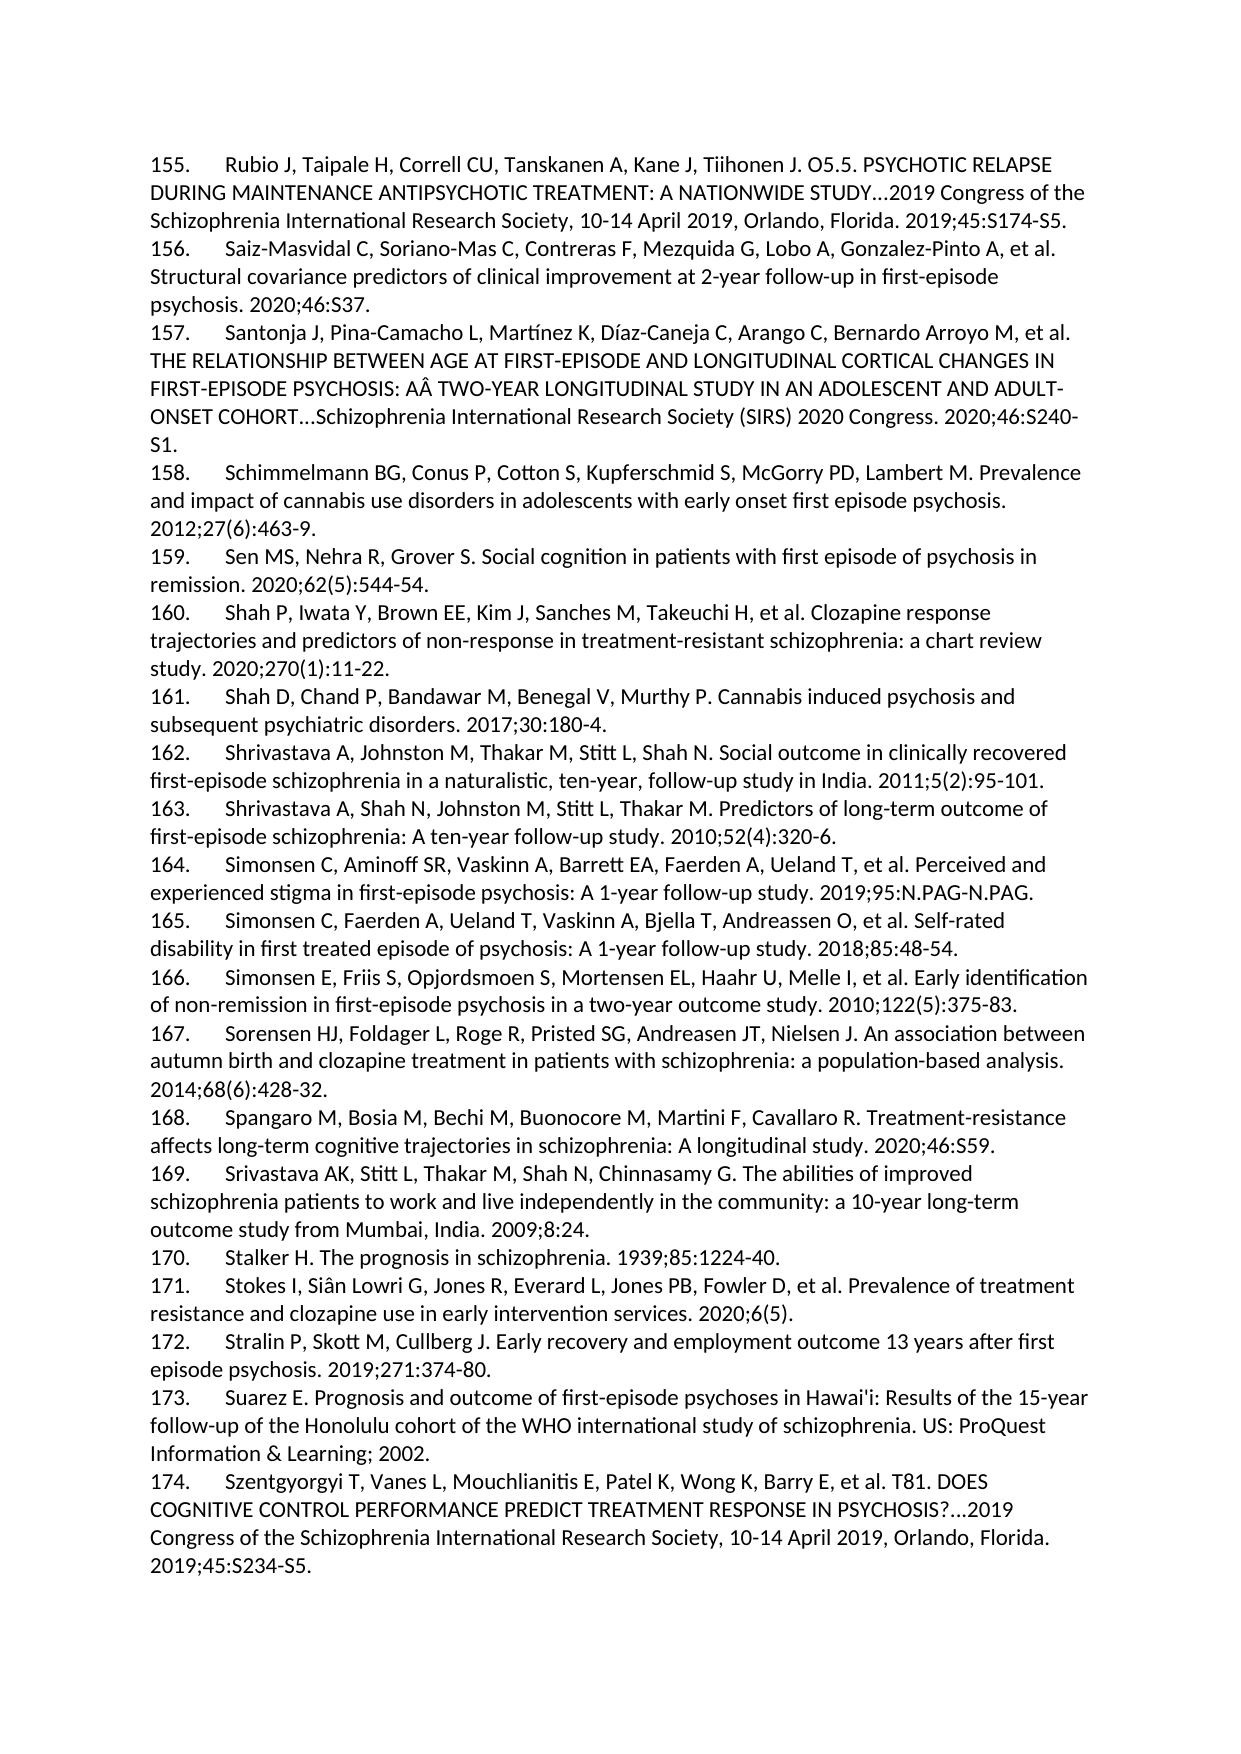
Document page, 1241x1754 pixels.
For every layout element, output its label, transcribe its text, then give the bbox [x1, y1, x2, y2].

text 158. Schimmelmann BG, Conus P, Cotton S, Kupferschmid S, McGorry PD, Lambert M. Prevalence and impact of cannabis use disorders in adolescents with early onset first episode psychosis. 2012;27(6):463-9. [150, 458, 1090, 542]
text 160. Shah P, Iwata Y, Brown EE, Kim J, Sanches M, Takeuchi H, et al. Clozapine response trajectories and predictors of non-response in treatment-resistant schizophrenia: a chart review study. 2020;270(1):11-22. [150, 598, 1090, 682]
text 167. Sorensen HJ, Foldager L, Roge R, Pristed SG, Andreasen JT, Nielsen J. An association between autumn birth and clozapine treatment in patients with schizophrenia: a population-based analysis. 2014;68(6):428-32. [150, 1019, 1090, 1103]
text 166. Simonsen E, Friis S, Opjordsmoen S, Mortensen EL, Haahr U, Melle I, et al. Early identification of non-remission in first-episode psychosis in a two-year outcome study. 2010;122(5):375-83. [150, 963, 1090, 1019]
text 162. Shrivastava A, Johnston M, Thakar M, Stitt L, Shah N. Social outcome in clinically recovered first-episode schizophrenia in a naturalistic, ten-year, follow-up study in India. 2011;5(2):95-101. [150, 738, 1090, 794]
text 159. Sen MS, Nehra R, Grover S. Social cognition in patients with first episode of psychosis in remission. 2020;62(5):544-54. [150, 542, 1090, 598]
text 170. Stalker H. The prognosis in schizophrenia. 1939;85:1224-40. [150, 1243, 1090, 1271]
text 155. Rubio J, Taipale H, Correll CU, Tanskanen A, Kane J, Tiihonen J. O5.5. PSYCHOTIC RELAPSE DURING MAINTENANCE ANTIPSYCHOTIC TREATMENT: A NATIONWIDE STUDY...2019 Congress of the Schizophrenia International Research Society, 10-14 April 2019, Orlando, Florida. 2019;45:S174-S5. [150, 150, 1090, 234]
text 163. Shrivastava A, Shah N, Johnston M, Stitt L, Thakar M. Predictors of long-term outcome of first-episode schizophrenia: A ten-year follow-up study. 2010;52(4):320-6. [150, 794, 1090, 851]
text 169. Srivastava AK, Stitt L, Thakar M, Shah N, Chinnasamy G. The abilities of improved schizophrenia patients to work and live independently in the community: a 10-year long-term outcome study from Mumbai, India. 2009;8:24. [150, 1159, 1090, 1243]
text 157. Santonja J, Pina-Camacho L, Martínez K, Díaz-Caneja C, Arango C, Bernardo Arroyo M, et al. THE RELATIONSHIP BETWEEN AGE AT FIRST-EPISODE AND LONGITUDINAL CORTICAL CHANGES IN FIRST-EPISODE PSYCHOSIS: AÂ TWO-YEAR LONGITUDINAL STUDY IN AN ADOLESCENT AND ADULT-ONSET COHORT...Schizophrenia International Research Society (SIRS) 2020 Congress. 2020;46:S240-S1. [150, 318, 1090, 458]
text 171. Stokes I, Siân Lowri G, Jones R, Everard L, Jones PB, Fowler D, et al. Prevalence of treatment resistance and clozapine use in early intervention services. 2020;6(5). [150, 1271, 1090, 1327]
text 165. Simonsen C, Faerden A, Ueland T, Vaskinn A, Bjella T, Andreassen O, et al. Self-rated disability in first treated episode of psychosis: A 1-year follow-up study. 2018;85:48-54. [150, 907, 1090, 963]
text 164. Simonsen C, Aminoff SR, Vaskinn A, Barrett EA, Faerden A, Ueland T, et al. Perceived and experienced stigma in first-episode psychosis: A 1-year follow-up study. 2019;95:N.PAG-N.PAG. [150, 851, 1090, 907]
text 173. Suarez E. Prognosis and outcome of first-episode psychoses in Hawai'i: Results of the 15-year follow-up of the Honolulu cohort of the WHO international study of schizophrenia. US: ProQuest Information & Learning; 2002. [150, 1383, 1090, 1467]
text 174. Szentgyorgyi T, Vanes L, Mouchlianitis E, Patel K, Wong K, Barry E, et al. T81. DOES COGNITIVE CONTROL PERFORMANCE PREDICT TREATMENT RESPONSE IN PSYCHOSIS?...2019 Congress of the Schizophrenia International Research Society, 10-14 April 2019, Orlando, Florida. 2019;45:S234-S5. [150, 1467, 1090, 1579]
text 168. Spangaro M, Bosia M, Bechi M, Buonocore M, Martini F, Cavallaro R. Treatment-resistance affects long-term cognitive trajectories in schizophrenia: A longitudinal study. 2020;46:S59. [150, 1103, 1090, 1159]
text 161. Shah D, Chand P, Bandawar M, Benegal V, Murthy P. Cannabis induced psychosis and subsequent psychiatric disorders. 2017;30:180-4. [150, 682, 1090, 738]
text 156. Saiz-Masvidal C, Soriano-Mas C, Contreras F, Mezquida G, Lobo A, Gonzalez-Pinto A, et al. Structural covariance predictors of clinical improvement at 2-year follow-up in first-episode psychosis. 2020;46:S37. [150, 234, 1090, 318]
text 172. Stralin P, Skott M, Cullberg J. Early recovery and employment outcome 13 years after first episode psychosis. 2019;271:374-80. [150, 1327, 1090, 1383]
